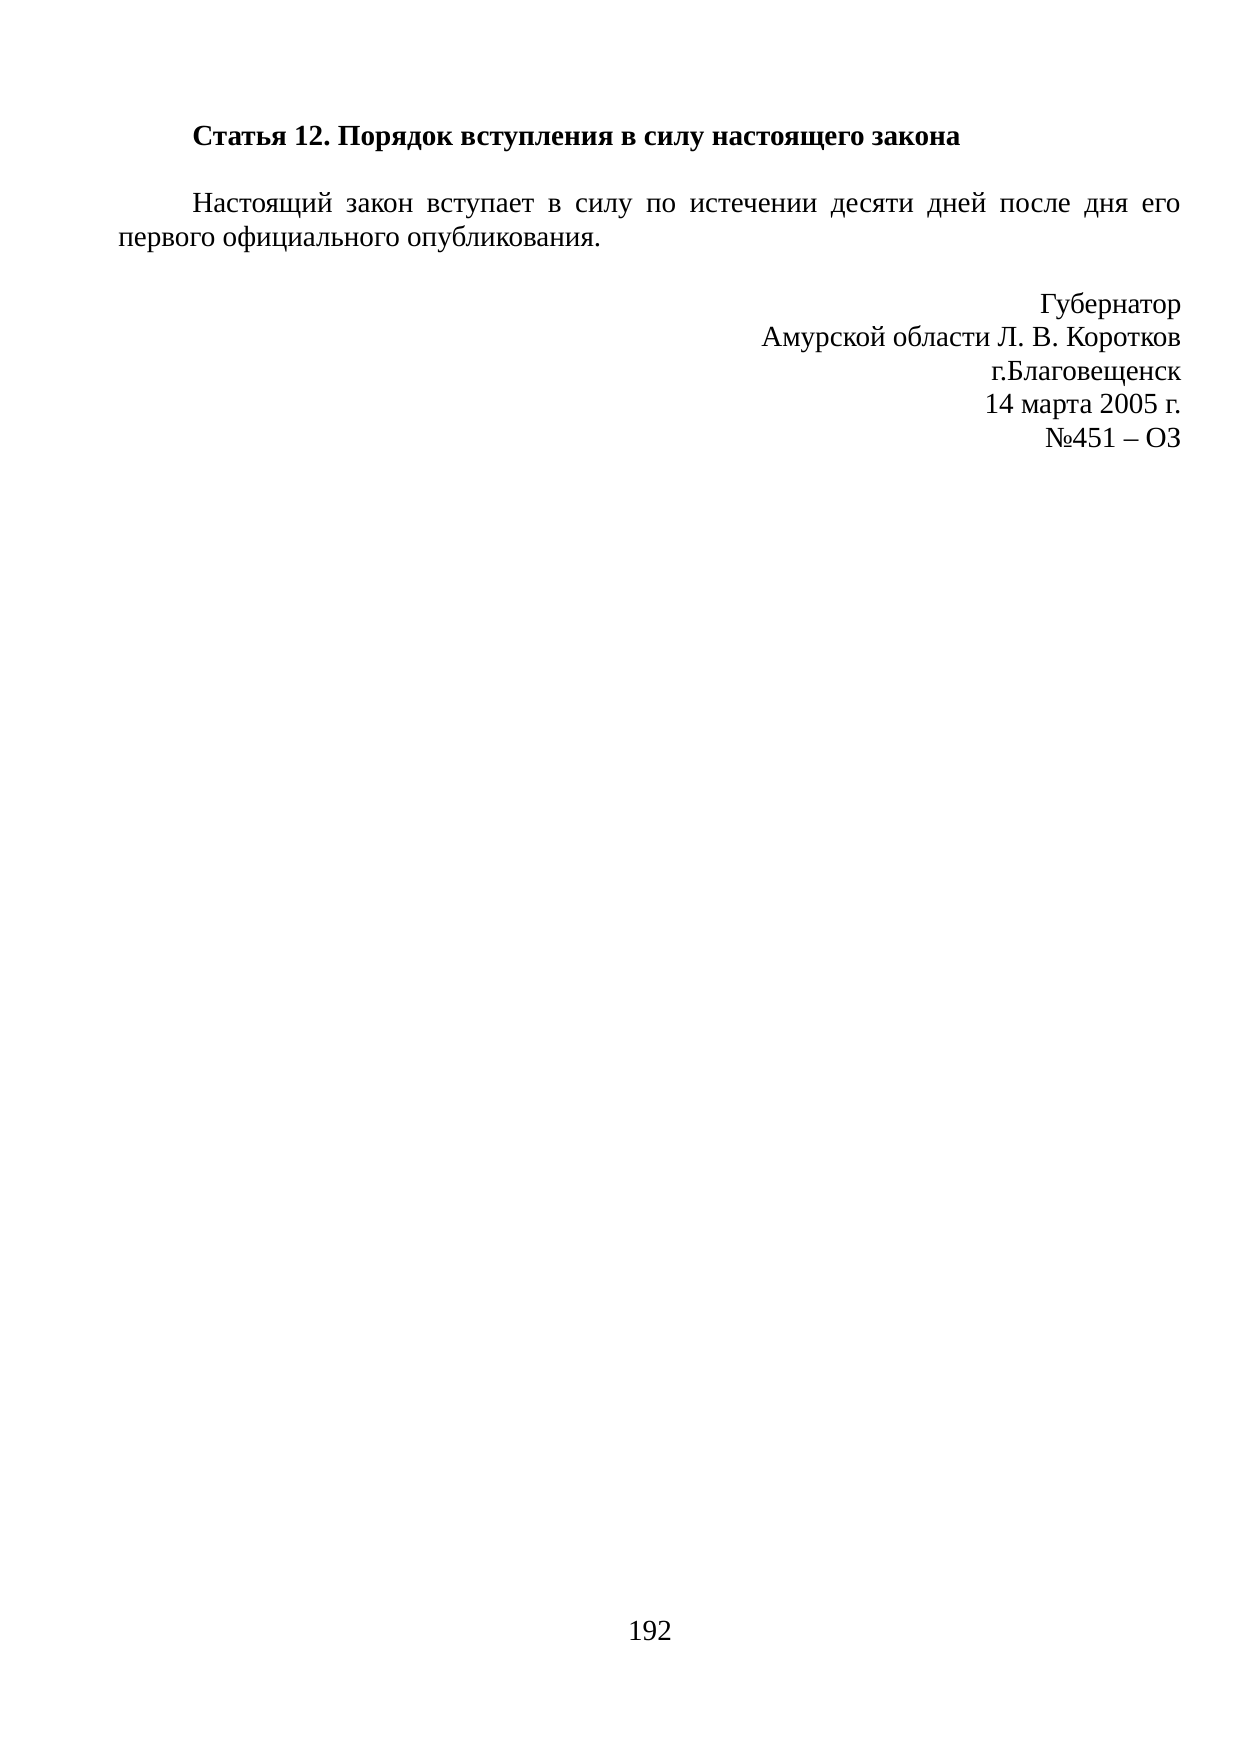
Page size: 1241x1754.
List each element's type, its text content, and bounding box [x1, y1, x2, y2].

text г.Благовещенск [118, 353, 1181, 386]
text 14 марта 2005 г. [118, 386, 1181, 420]
text Амурской области Л. В. Коротков [118, 319, 1181, 353]
text Губернатор [118, 286, 1181, 319]
text Статья 12. Порядок вступления в силу настоящего закона [118, 118, 1181, 152]
text №451 – ОЗ [118, 420, 1181, 453]
text Настоящий закон вступает в силу по истечении десяти дней после дня его первого официального опубликования. [118, 185, 1181, 252]
